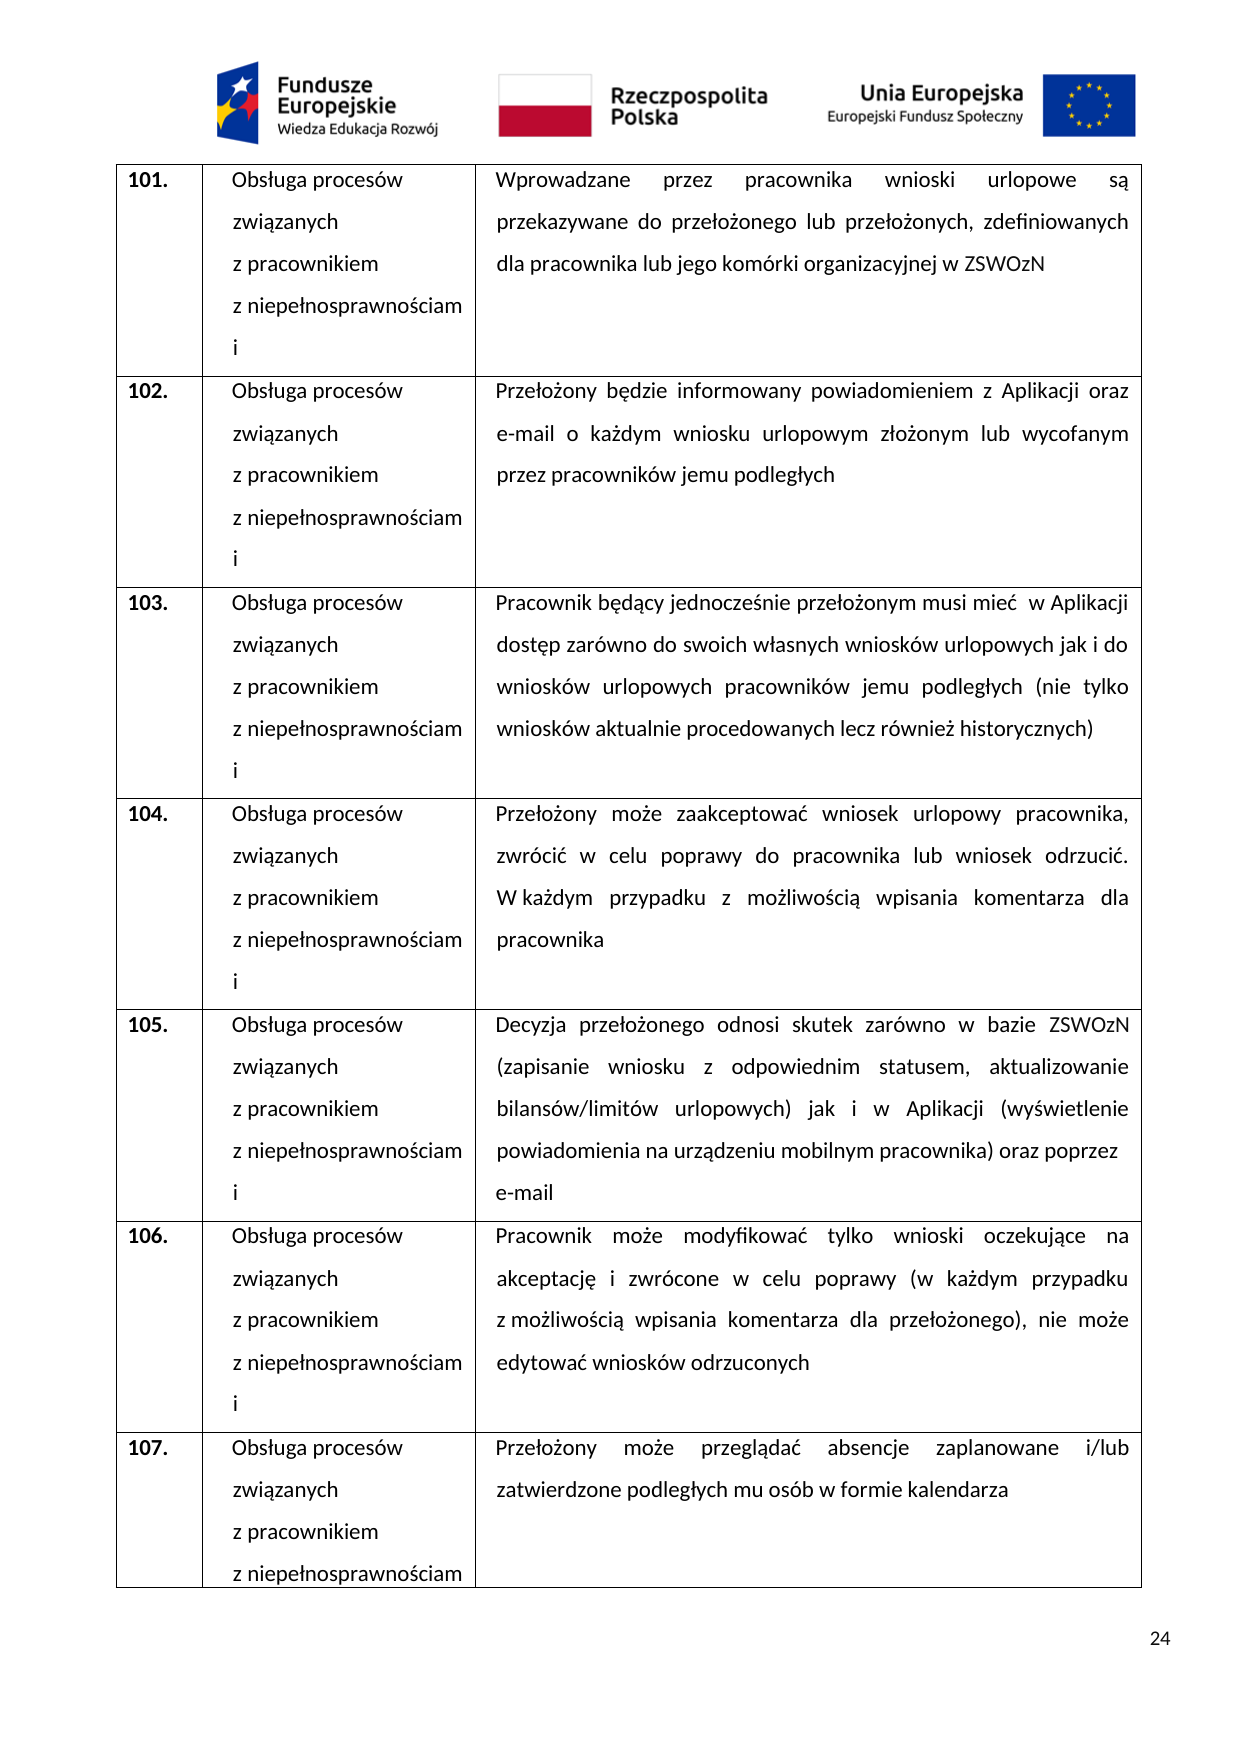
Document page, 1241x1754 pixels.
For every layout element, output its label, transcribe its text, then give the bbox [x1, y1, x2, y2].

table_cell Pracownik będący jednocześnie przełożonym musi mieć w Aplikacji dostęp zarówno do swoich własnych wniosków urlopowych jak i do wniosków urlopowych pracowników jemu podległych (nie tylko wniosków aktualnie procedowanych lecz również historycznych) [476, 588, 1141, 798]
table_cell [117, 1010, 202, 1221]
table_cell Obsługa procesów związanych z pracownikiem z niepełnosprawnościami [203, 165, 475, 376]
table_cell Pracownik może modyfikować tylko wnioski oczekujące na akceptację i zwrócone w celu poprawy (w każdym przypadku z możliwością wpisania komentarza dla przełożonego), nie może edytować wniosków odrzuconych [476, 1222, 1141, 1432]
table_cell Obsługa procesów związanych z pracownikiem z niepełnosprawnościami [203, 1010, 475, 1221]
table_cell Obsługa procesów związanych z pracownikiem z niepełnosprawnościami [203, 377, 475, 587]
table_cell Decyzja przełożonego odnosi skutek zarówno w bazie ZSWOzN (zapisanie wniosku z odpowiednim statusem, aktualizowanie bilansów/limitów urlopowych) jak i w Aplikacji (wyświetlenie powiadomienia na urządzeniu mobilnym pracownika) oraz poprzez e-mail [476, 1010, 1141, 1221]
table_cell Wprowadzane przez pracownika wnioski urlopowe są przekazywane do przełożonego lub przełożonych, zdefiniowanych dla pracownika lub jego komórki organizacyjnej w ZSWOzN [476, 165, 1141, 376]
table_cell [117, 1222, 202, 1432]
table_cell [117, 377, 202, 587]
table_cell Przełożony może przeglądać absencje zaplanowane i/lub zatwierdzone podległych mu osób w formie kalendarza [476, 1433, 1141, 1587]
table_cell Obsługa procesów związanych z pracownikiem z niepełnosprawnościami [203, 588, 475, 798]
table_cell [117, 799, 202, 1009]
table_cell Obsługa procesów związanych z pracownikiem z niepełnosprawnościami [203, 799, 475, 1009]
table_cell [117, 1433, 202, 1587]
table_cell Przełożony może zaakceptować wniosek urlopowy pracownika, zwrócić w celu poprawy do pracownika lub wniosek odrzucić. W każdym przypadku z możliwością wpisania komentarza dla pracownika [476, 799, 1141, 1009]
table_cell [117, 588, 202, 798]
table_cell Obsługa procesów związanych z pracownikiem z niepełnosprawnościami [203, 1433, 475, 1587]
table_cell Obsługa procesów związanych z pracownikiem z niepełnosprawnościami [203, 1222, 475, 1432]
table_cell Przełożony będzie informowany powiadomieniem z Aplikacji oraz e-mail o każdym wniosku urlopowym złożonym lub wycofanym przez pracowników jemu podległych [476, 377, 1141, 587]
table_cell [117, 165, 202, 376]
picture [202, 41, 1148, 165]
